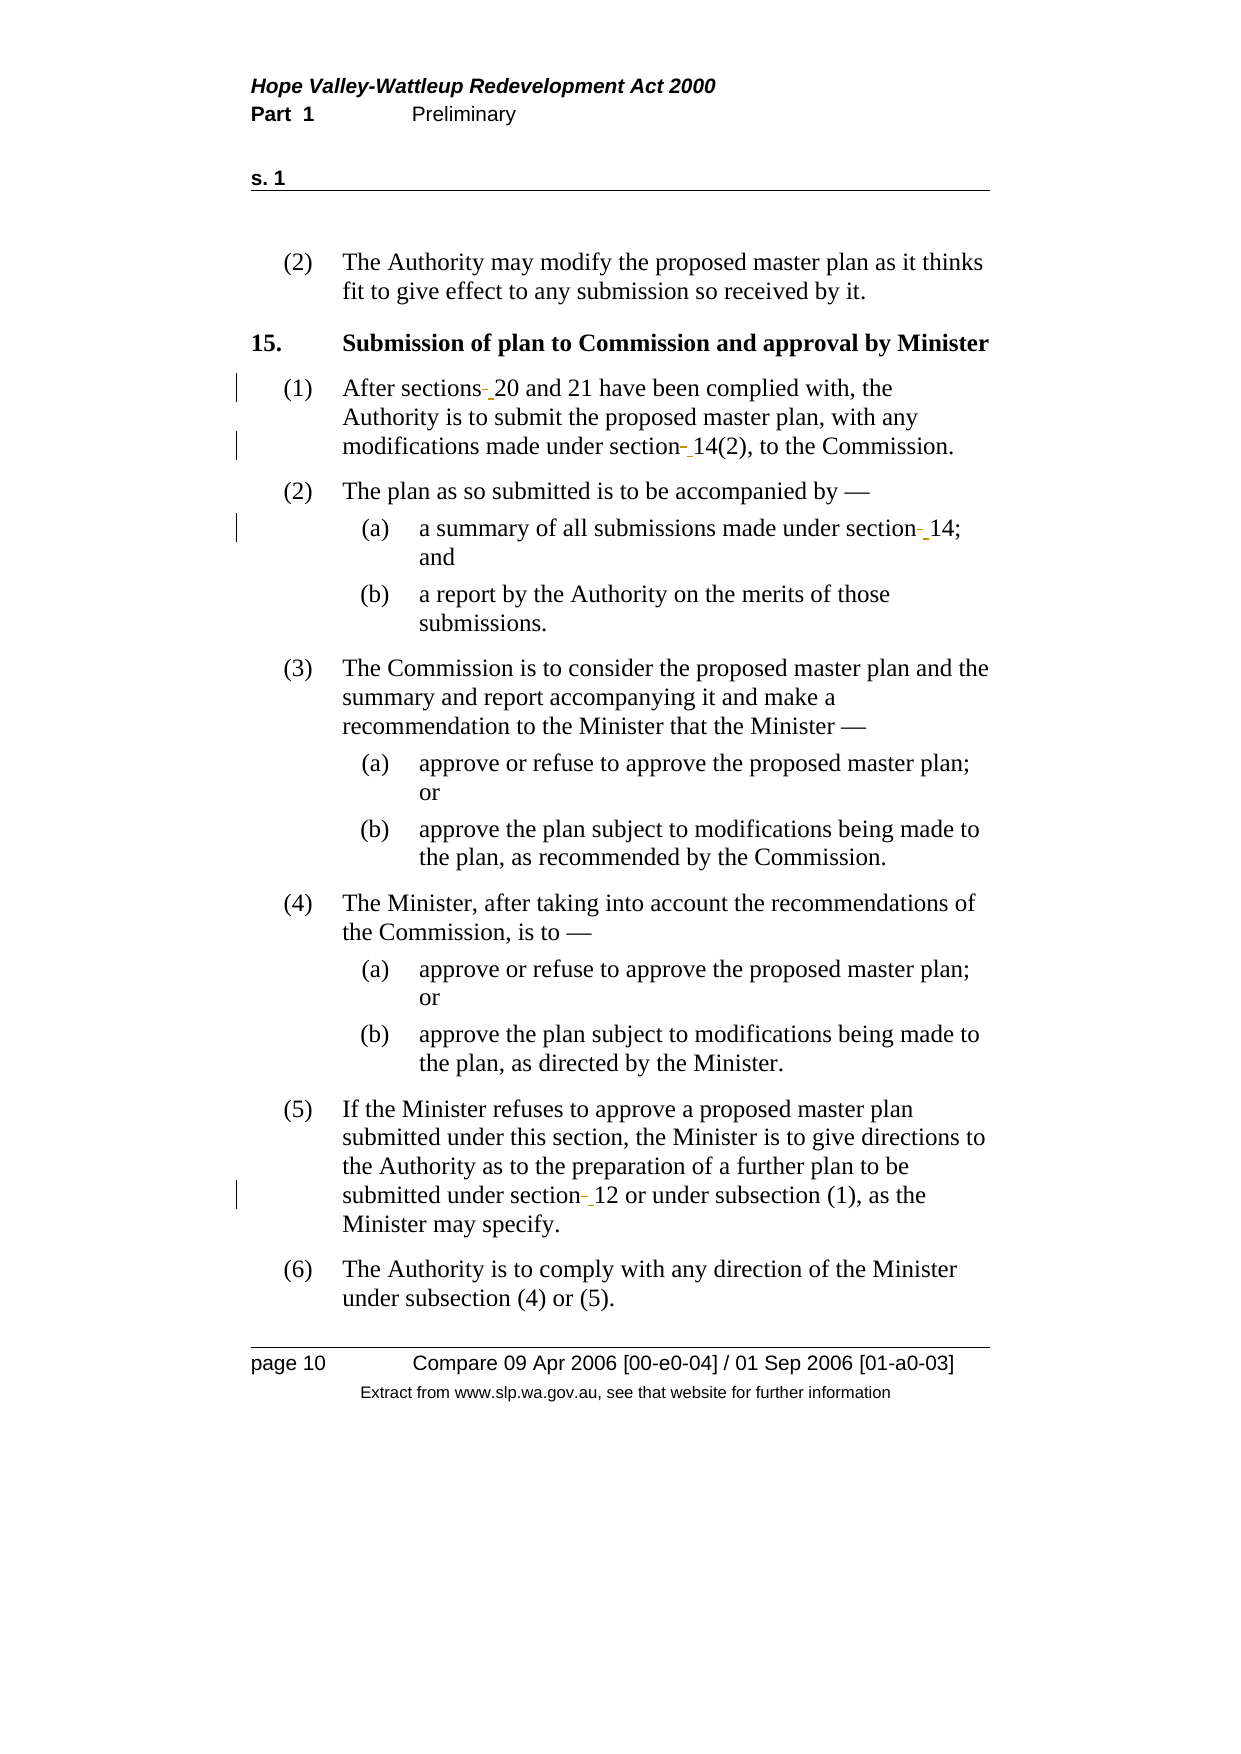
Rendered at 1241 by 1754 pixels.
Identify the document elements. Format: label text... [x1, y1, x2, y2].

text (b) approve the plan subject to modifications being made to the plan, as recommended by the Commission. [251, 814, 990, 871]
text (b) a report by the Authority on the merits of those submissions. [251, 579, 990, 637]
text (a) approve or refuse to approve the proposed master plan; or [251, 954, 990, 1011]
text (a) a summary of all submissions made under section14; and [251, 513, 990, 571]
text (3) The Commission is to consider the proposed master plan and the summary and report accompanying it and make a recommendation to the Minister that the Minister — [251, 653, 990, 739]
text (1) After sections20 and 21 have been complied with, the Authority is to submit the proposed master plan, with any modifications made under section14(2), to the Commission. [251, 373, 990, 459]
text (4) The Minister, after taking into account the recommendations of the Commission, is to — [251, 888, 990, 945]
text (5) If the Minister refuses to approve a proposed master plan submitted under this section, the Minister is to give directions to the Authority as to the preparation of a further plan to be submitted under section12 or under subsection (1), as the Minister may specify. [251, 1094, 990, 1237]
text (6) The Authority is to comply with any direction of the Minister under subsection (4) or (5). [251, 1254, 990, 1312]
text (2) The Authority may modify the proposed master plan as it thinks fit to give effect to any submission so received by it. [251, 247, 990, 305]
text (2) The plan as so submitted is to be accompanied by — [251, 476, 990, 505]
text (a) approve or refuse to approve the proposed master plan; or [251, 748, 990, 805]
text (b) approve the plan subject to modifications being made to the plan, as directed by the Minister. [251, 1019, 990, 1077]
subtitle 15. Submission of plan to Commission and approval by Minister [251, 328, 990, 357]
